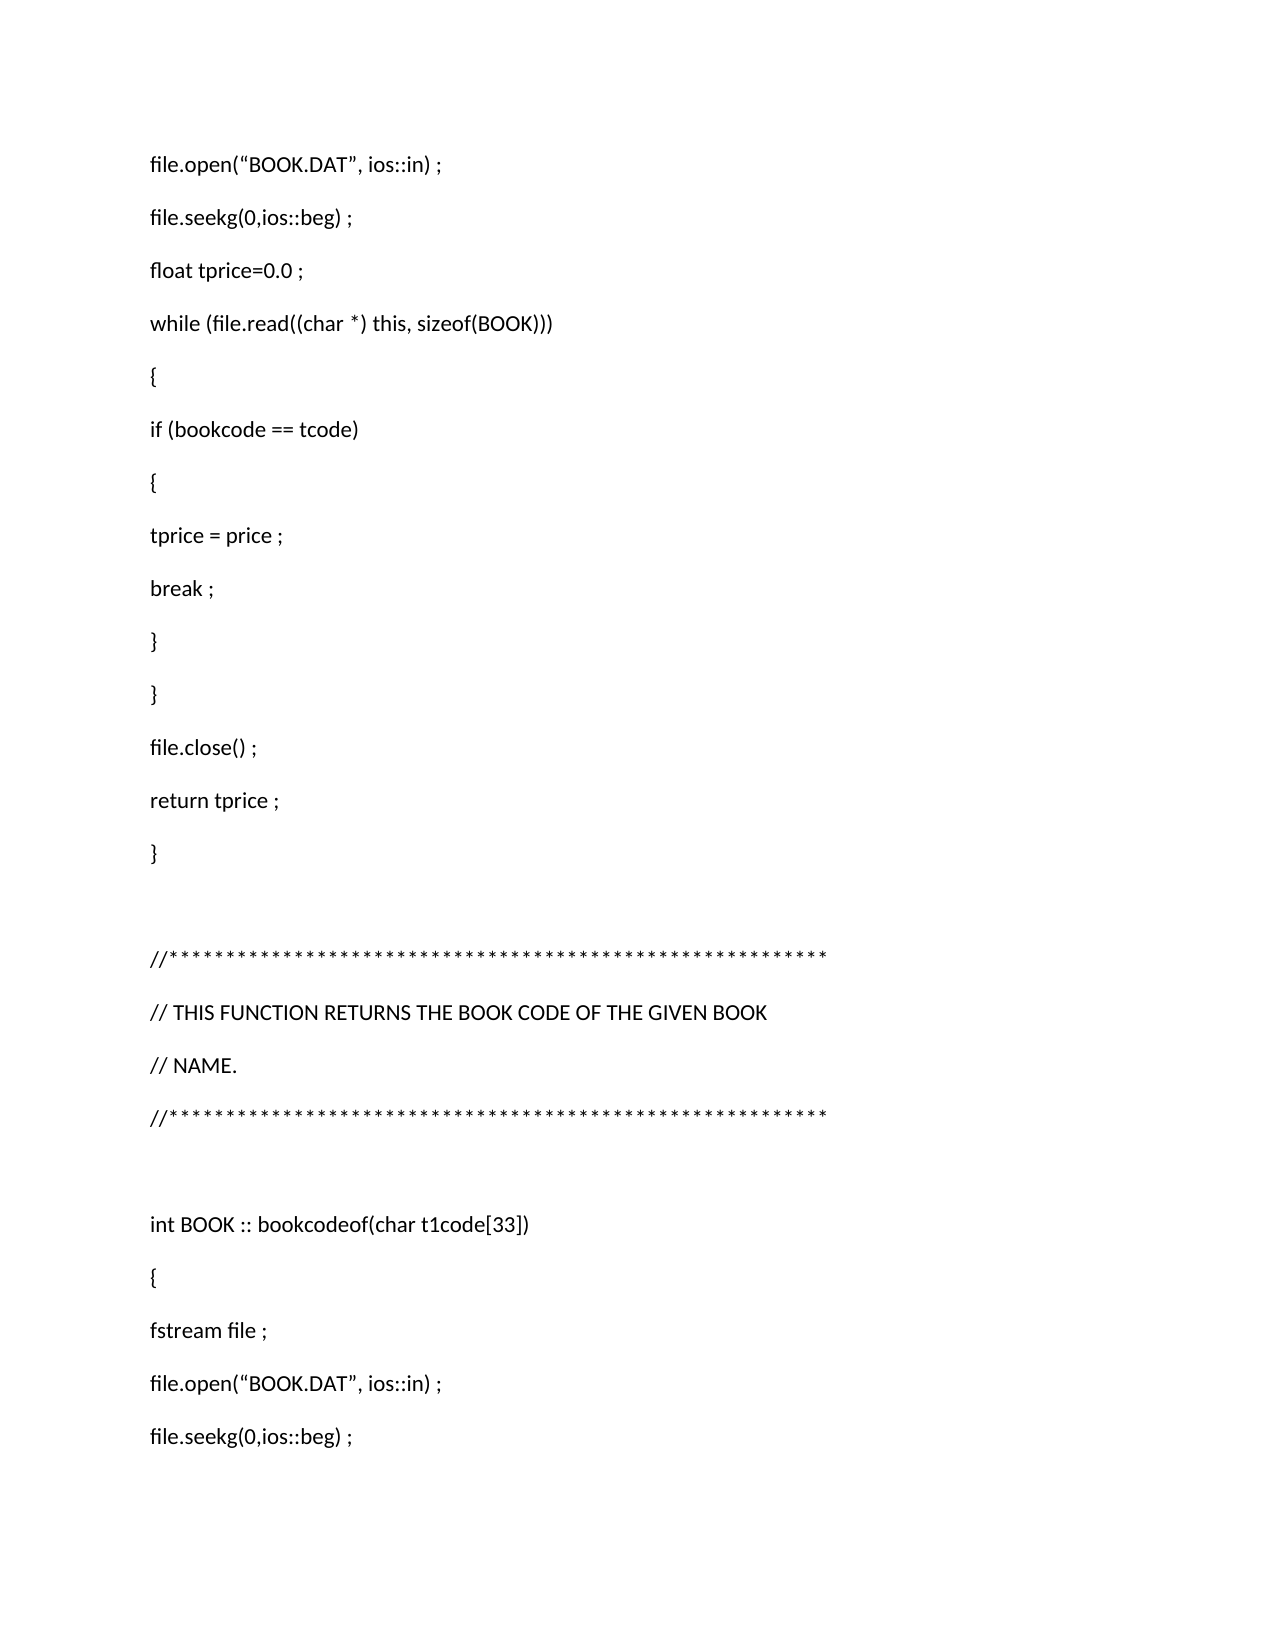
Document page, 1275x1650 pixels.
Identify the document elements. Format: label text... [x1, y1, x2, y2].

text file.seekg(0,ios::beg) ; [150, 1422, 1125, 1451]
text fstream file ; [150, 1316, 1125, 1344]
text } [150, 627, 1125, 655]
text // NAME. [150, 1051, 1125, 1079]
text { [150, 362, 1125, 390]
text return tprice ; [150, 786, 1125, 814]
text { [150, 468, 1125, 496]
text file.open(“BOOK.DAT”, ios::in) ; [150, 1369, 1125, 1397]
text } [150, 680, 1125, 708]
text float tprice=0.0 ; [150, 256, 1125, 284]
text tprice = price ; [150, 521, 1125, 549]
text // THIS FUNCTION RETURNS THE BOOK CODE OF THE GIVEN BOOK [150, 998, 1125, 1026]
text file.close() ; [150, 733, 1125, 761]
text //********************************************************** [150, 1104, 1125, 1132]
text int BOOK :: bookcodeof(char t1code[33]) [150, 1210, 1125, 1238]
text break ; [150, 574, 1125, 602]
text while (file.read((char *) this, sizeof(BOOK))) [150, 309, 1125, 337]
text } [150, 839, 1125, 867]
text //********************************************************** [150, 945, 1125, 973]
text file.open(“BOOK.DAT”, ios::in) ; [150, 150, 1125, 178]
text if (bookcode == tcode) [150, 415, 1125, 443]
text { [150, 1263, 1125, 1291]
text file.seekg(0,ios::beg) ; [150, 203, 1125, 231]
